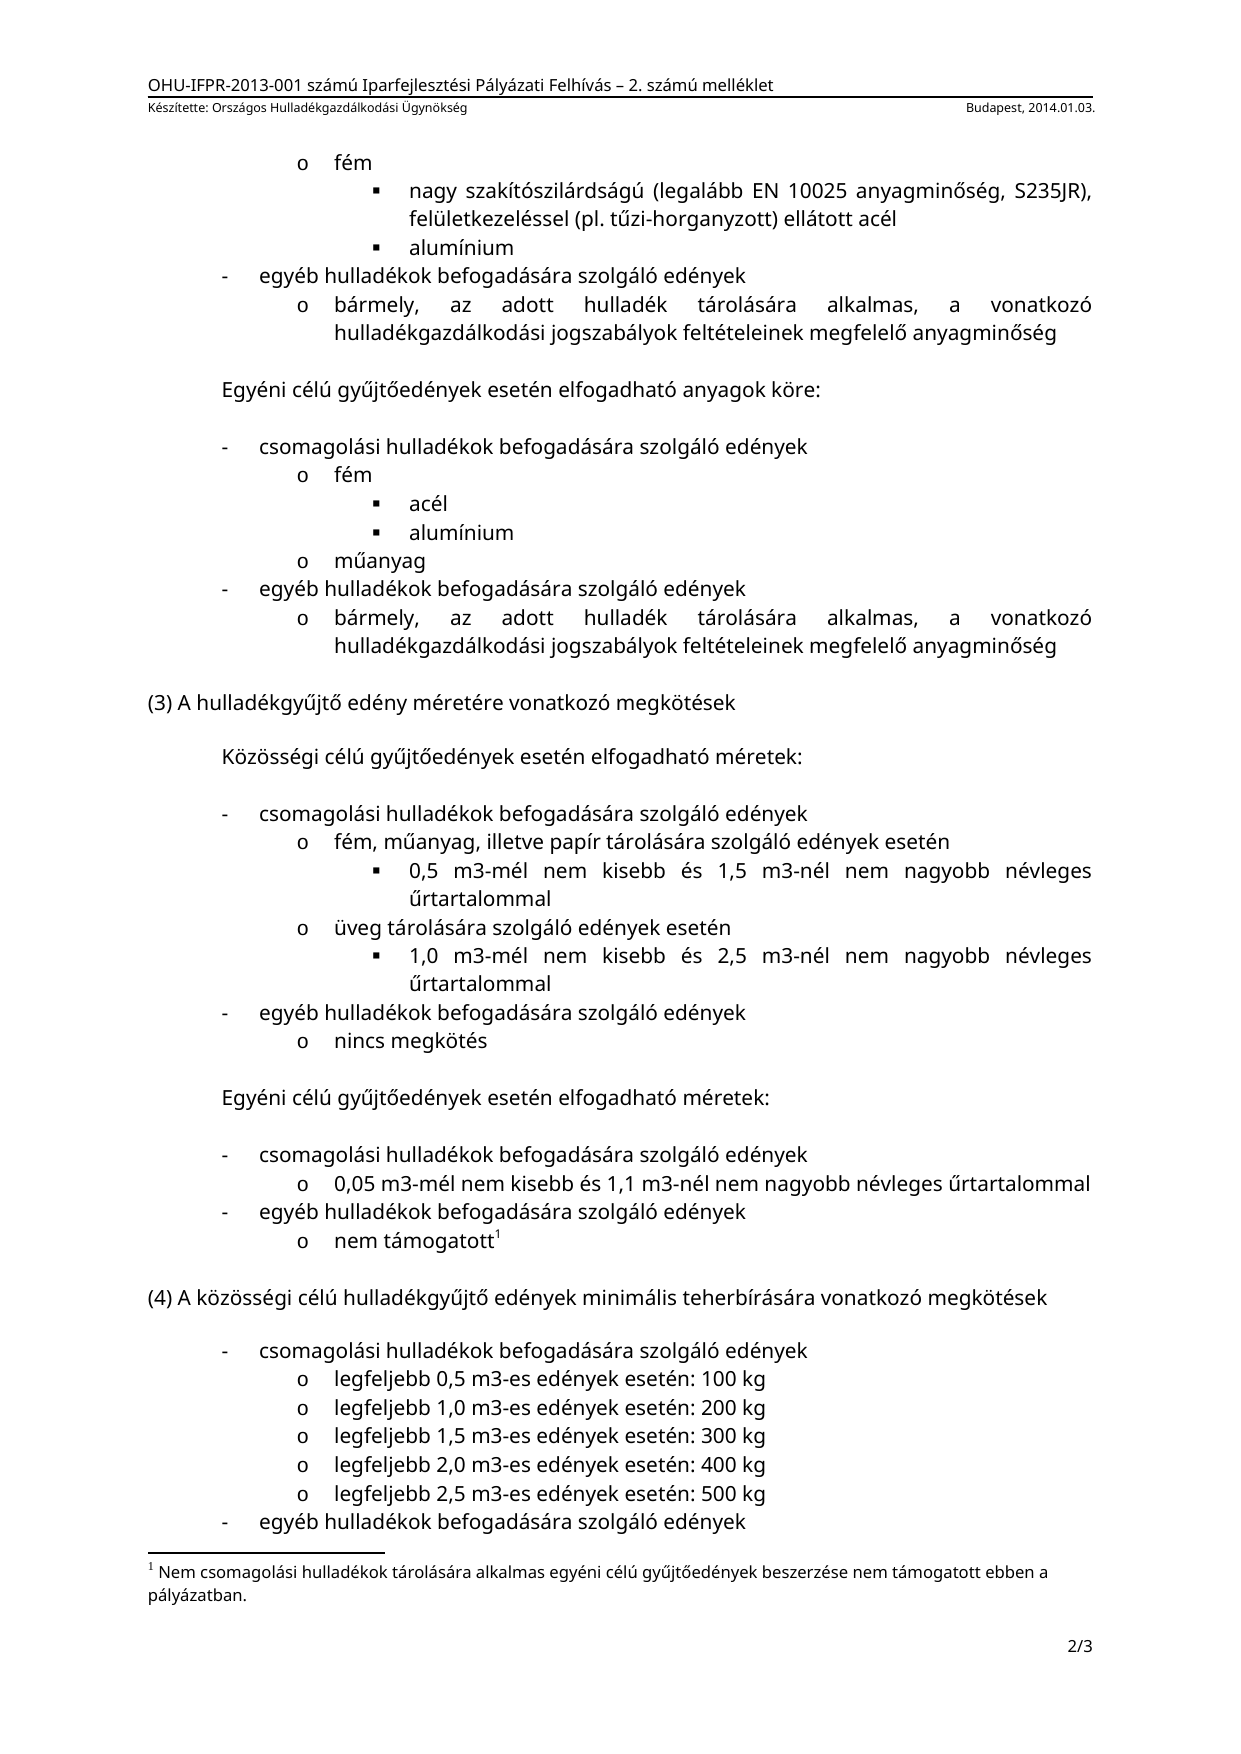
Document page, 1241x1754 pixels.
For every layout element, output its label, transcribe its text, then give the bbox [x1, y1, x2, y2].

list egyéb hulladékok befogadására szolgáló edények [221, 1197, 1093, 1226]
list 0,05 m3-mél nem kisebb és 1,1 m3-nél nem nagyobb névleges űrtartalommal [296, 1169, 1093, 1197]
list csomagolási hulladékok befogadására szolgáló edények [221, 1336, 1093, 1364]
list csomagolási hulladékok befogadására szolgáló edények [221, 799, 1093, 827]
text Egyéni célú gyűjtőedények esetén elfogadható méretek: [148, 1083, 1093, 1112]
list 1,0 m3-mél nem kisebb és 2,5 m3-nél nem nagyobb névleges űrtartalommal [371, 941, 1093, 998]
list csomagolási hulladékok befogadására szolgáló edények [221, 432, 1093, 461]
list 0,5 m3-mél nem kisebb és 1,5 m3-nél nem nagyobb névleges űrtartalommal [371, 856, 1093, 913]
list bármely, az adott hulladék tárolására alkalmas, a vonatkozó hulladékgazdálkodási jogszabályok feltételeinek megfelelő anyagminőség [296, 290, 1093, 347]
text (3) A hulladékgyűjtő edény méretére vonatkozó megkötések [148, 688, 1093, 717]
list nem támogatott [296, 1226, 1093, 1254]
text Egyéni célú gyűjtőedények esetén elfogadható anyagok köre: [148, 375, 1093, 404]
list alumínium [371, 518, 1093, 546]
list egyéb hulladékok befogadására szolgáló edények [221, 261, 1093, 290]
list egyéb hulladékok befogadására szolgáló edények [221, 998, 1093, 1026]
text Közösségi célú gyűjtőedények esetén elfogadható méretek: [148, 742, 1093, 770]
list acél [371, 489, 1093, 518]
list egyéb hulladékok befogadására szolgáló edények [221, 574, 1093, 603]
list csomagolási hulladékok befogadására szolgáló edények [221, 1140, 1093, 1169]
list legfeljebb 2,5 m3-es edények esetén: 500 kg [296, 1479, 1093, 1507]
list egyéb hulladékok befogadására szolgáló edények [221, 1507, 1093, 1536]
list műanyag [296, 546, 1093, 574]
text (4) A közösségi célú hulladékgyűjtő edények minimális teherbírására vonatkozó megkötések [148, 1283, 1093, 1311]
list fém [296, 148, 1093, 176]
list fém [296, 461, 1093, 489]
list alumínium [371, 233, 1093, 261]
list legfeljebb 0,5 m3-es edények esetén: 100 kg [296, 1364, 1093, 1393]
list nincs megkötés [296, 1026, 1093, 1055]
list nagy szakítószilárdságú (legalább EN 10025 anyagminőség, S235JR), felületkezeléssel (pl. tűzi-horganyzott) ellátott acél [371, 176, 1093, 233]
list legfeljebb 1,0 m3-es edények esetén: 200 kg [296, 1393, 1093, 1422]
list üveg tárolására szolgáló edények esetén [296, 913, 1093, 941]
list legfeljebb 1,5 m3-es edények esetén: 300 kg [296, 1422, 1093, 1450]
list bármely, az adott hulladék tárolására alkalmas, a vonatkozó hulladékgazdálkodási jogszabályok feltételeinek megfelelő anyagminőség [296, 603, 1093, 660]
list legfeljebb 2,0 m3-es edények esetén: 400 kg [296, 1450, 1093, 1479]
list fém, műanyag, illetve papír tárolására szolgáló edények esetén [296, 827, 1093, 856]
